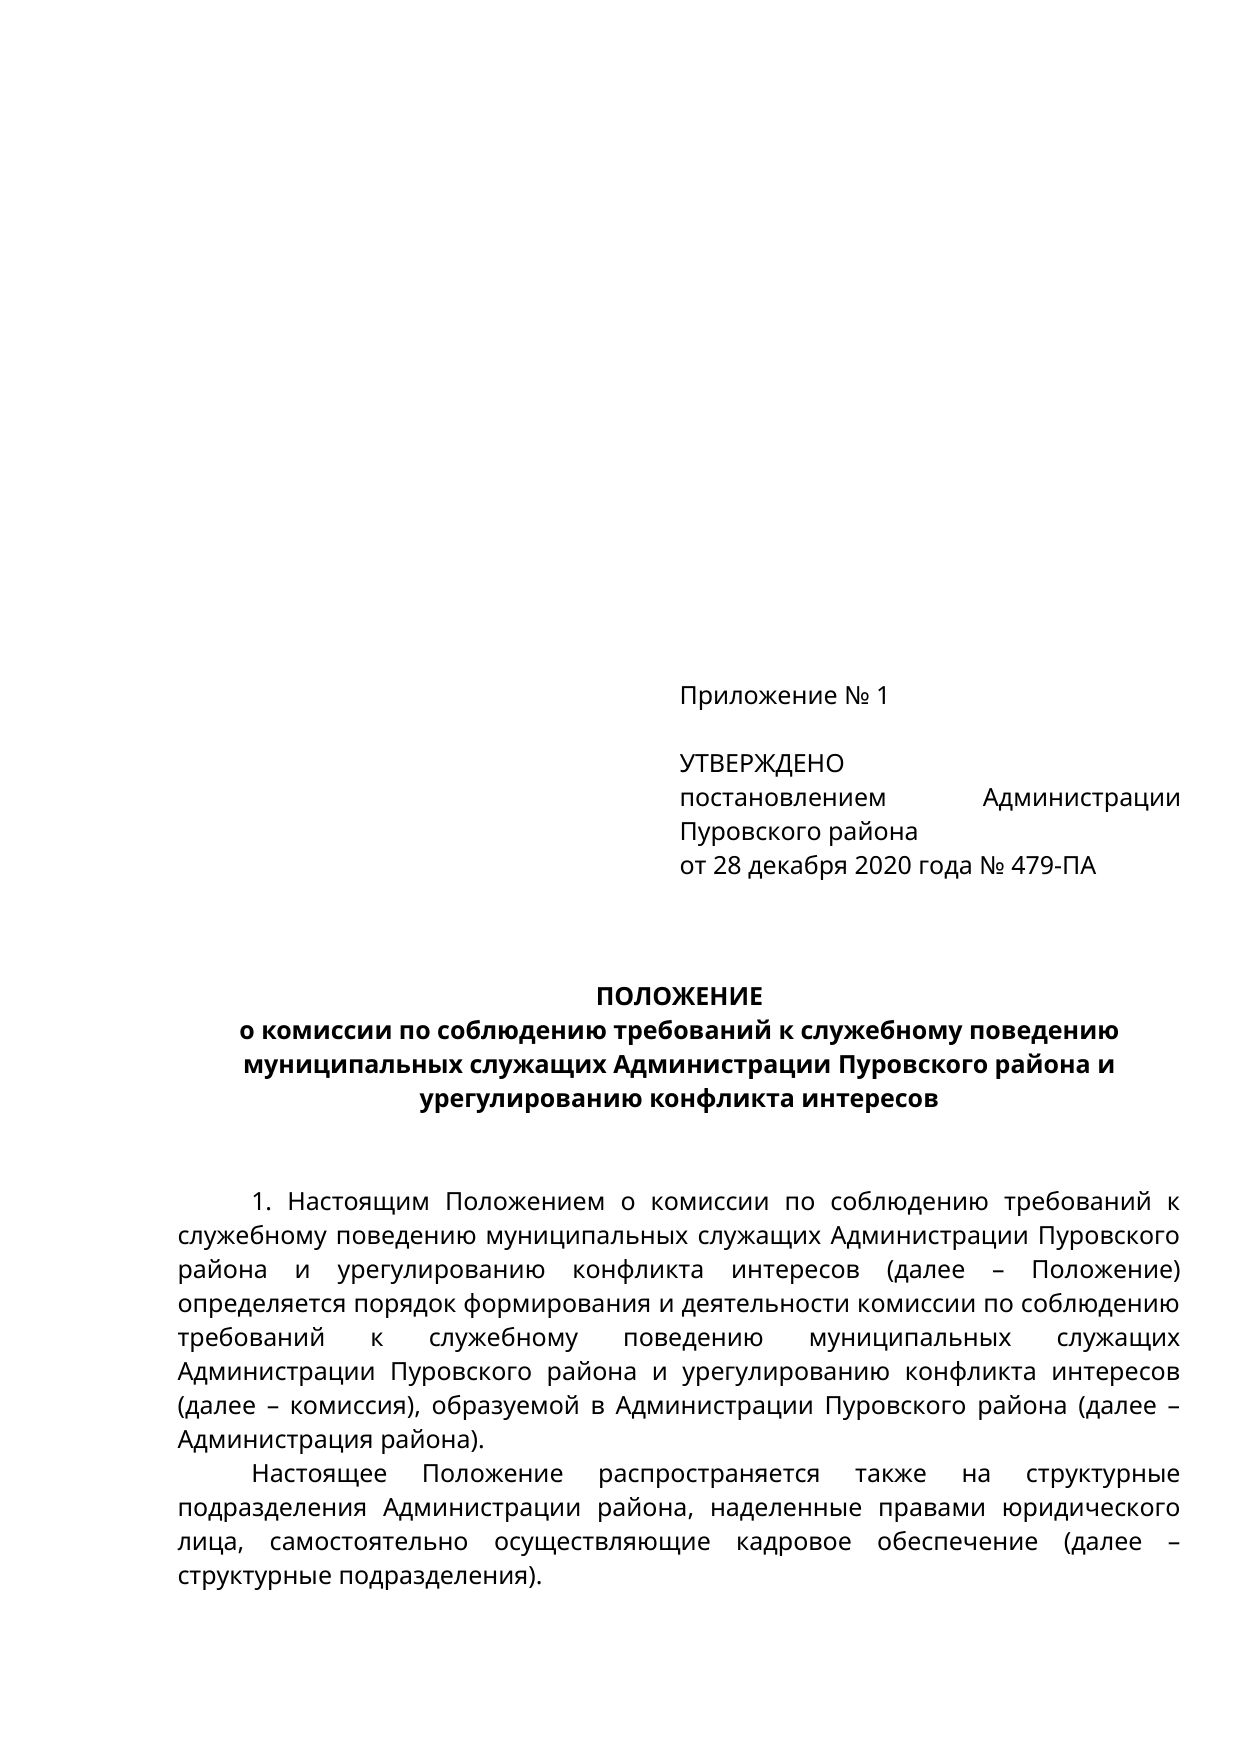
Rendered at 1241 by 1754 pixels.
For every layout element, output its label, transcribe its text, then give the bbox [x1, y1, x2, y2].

text от 28 декабря 2020 года № 479-ПА [679, 848, 1181, 882]
text 1. Настоящим Положением о комиссии по соблюдению требований к служебному поведению муниципальных служащих Администрации Пуровского района и урегулированию конфликта интересов (далее – Положение) определяется порядок формирования и деятельности комиссии по соблюдению требований к служебному поведению муниципальных служащих Администрации Пуровского района и урегулированию конфликта интересов (далее – комиссия), образуемой в Администрации Пуровского района (далее – Администрация района). [177, 1183, 1181, 1456]
subtitle о комиссии по соблюдению требований к служебному поведению муниципальных служащих Администрации Пуровского района и урегулированию конфликта интересов [177, 1013, 1181, 1115]
text УТВЕРЖДЕНО [679, 746, 1181, 780]
subtitle ПОЛОЖЕНИЕ [177, 979, 1181, 1013]
text Настоящее Положение распространяется также на структурные подразделения Администрации района, наделенные правами юридического лица, самостоятельно осуществляющие кадровое обеспечение (далее – структурные подразделения). [177, 1456, 1181, 1592]
text Приложение № 1 [679, 678, 1181, 712]
text постановлением Администрации Пуровского района [679, 780, 1181, 848]
